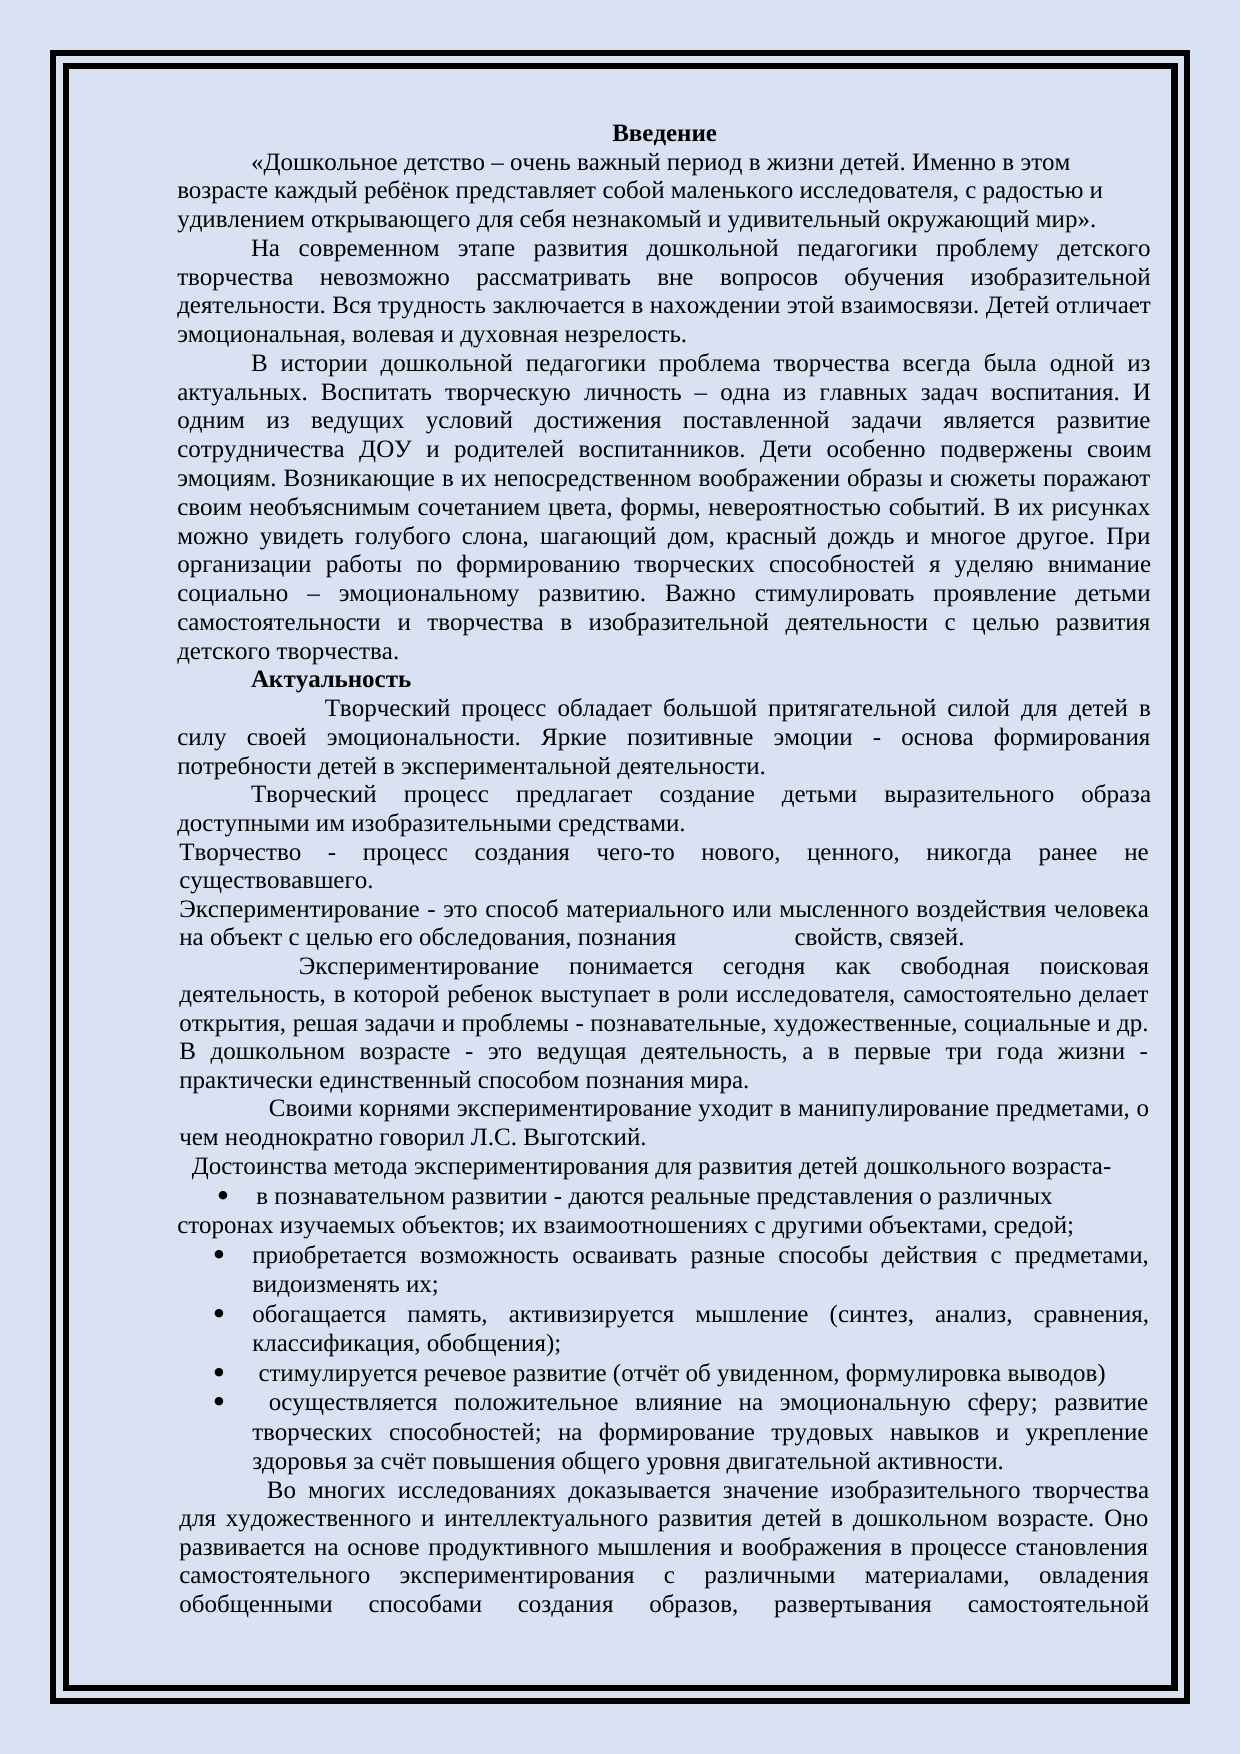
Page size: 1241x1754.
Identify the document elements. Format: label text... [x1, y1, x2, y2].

text Введение [177, 118, 1152, 147]
list обогащается память, активизируется мышление (синтез, анализ, сравнения, классификация, обобщения); [214, 1298, 1150, 1357]
text Творческий процесс обладает большой притягательной силой для детей в силу своей эмоциональности. Яркие позитивные эмоции - основа формирования потребности детей в экспериментальной деятельности. [177, 693, 1152, 779]
text Своими корнями экспериментирование уходит в манипулирование предметами, о чем неоднократно говорил Л.С. Выготский. [179, 1094, 1150, 1151]
text сторонах изучаемых объектов; их взаимоотношениях с другими объектами, средой; [177, 1210, 1150, 1239]
text Актуальность [177, 664, 1152, 693]
text Творческий процесс предлагает создание детьми выразительного образа доступными им изобразительными средствами. [177, 779, 1152, 837]
list приобретается возможность осваивать разные способы действия с предметами, видоизменять их; [214, 1239, 1150, 1298]
list в познавательном развитии - даются реальные представления о различных [219, 1181, 1150, 1210]
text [179, 1475, 1150, 1618]
text На современном этапе развития дошкольной педагогики проблему детского творчества невозможно рассматривать вне вопросов обучения изобразительной деятельности. Вся трудность заключается в нахождении этой взаимосвязи. Детей отличает эмоциональная, волевая и духовная незрелость. [177, 233, 1152, 348]
text Творчество - процесс создания чего-то нового, ценного, никогда ранее не существовавшего. [179, 837, 1150, 894]
text В истории дошкольной педагогики проблема творчества всегда была одной из актуальных. Воспитать творческую личность – одна из главных задач воспитания. И одним из ведущих условий достижения поставленной задачи является развитие сотрудничества ДОУ и родителей воспитанников. Дети особенно подвержены своим эмоциям. Возникающие в их непосредственном воображении образы и сюжеты поражают своим необъяснимым сочетанием цвета, формы, невероятностью событий. В их рисунках можно увидеть голубого слона, шагающий дом, красный дождь и многое другое. При организации работы по формированию творческих способностей я уделяю внимание социально – эмоциональному развитию. Важно стимулировать проявление детьми самостоятельности и творчества в изобразительной деятельности с целью развития детского творчества. [177, 348, 1152, 664]
text Экспериментирование понимается сегодня как свободная поисковая деятельность, в которой ребенок выступает в роли исследователя, самостоятельно делает открытия, решая задачи и проблемы - познавательные, художественные, социальные и др. В дошкольном возрасте - это ведущая деятельность, а в первые три года жизни - практически единственный способом познания мира. [179, 951, 1150, 1094]
text «Дошкольное детство – очень важный период в жизни детей. Именно в этом возрасте каждый ребёнок представляет собой маленького исследователя, с радостью и удивлением открывающего для себя незнакомый и удивительный окружающий мир». [177, 147, 1152, 233]
text Достоинства метода экспериментирования для развития детей дошкольного возраста- [179, 1151, 1150, 1181]
list осуществляется положительное влияние на эмоциональную сферу; развитие творческих способностей; на формирование трудовых навыков и укрепление здоровья за счёт повышения общего уровня двигательной активности. [214, 1387, 1150, 1475]
text Экспериментирование - это способ материального или мысленного воздействия человека на объект с целью его обследования, познания свойств, связей. [179, 894, 1150, 951]
list стимулируется речевое развитие (отчёт об увиденном, формулировка выводов) [214, 1357, 1150, 1387]
